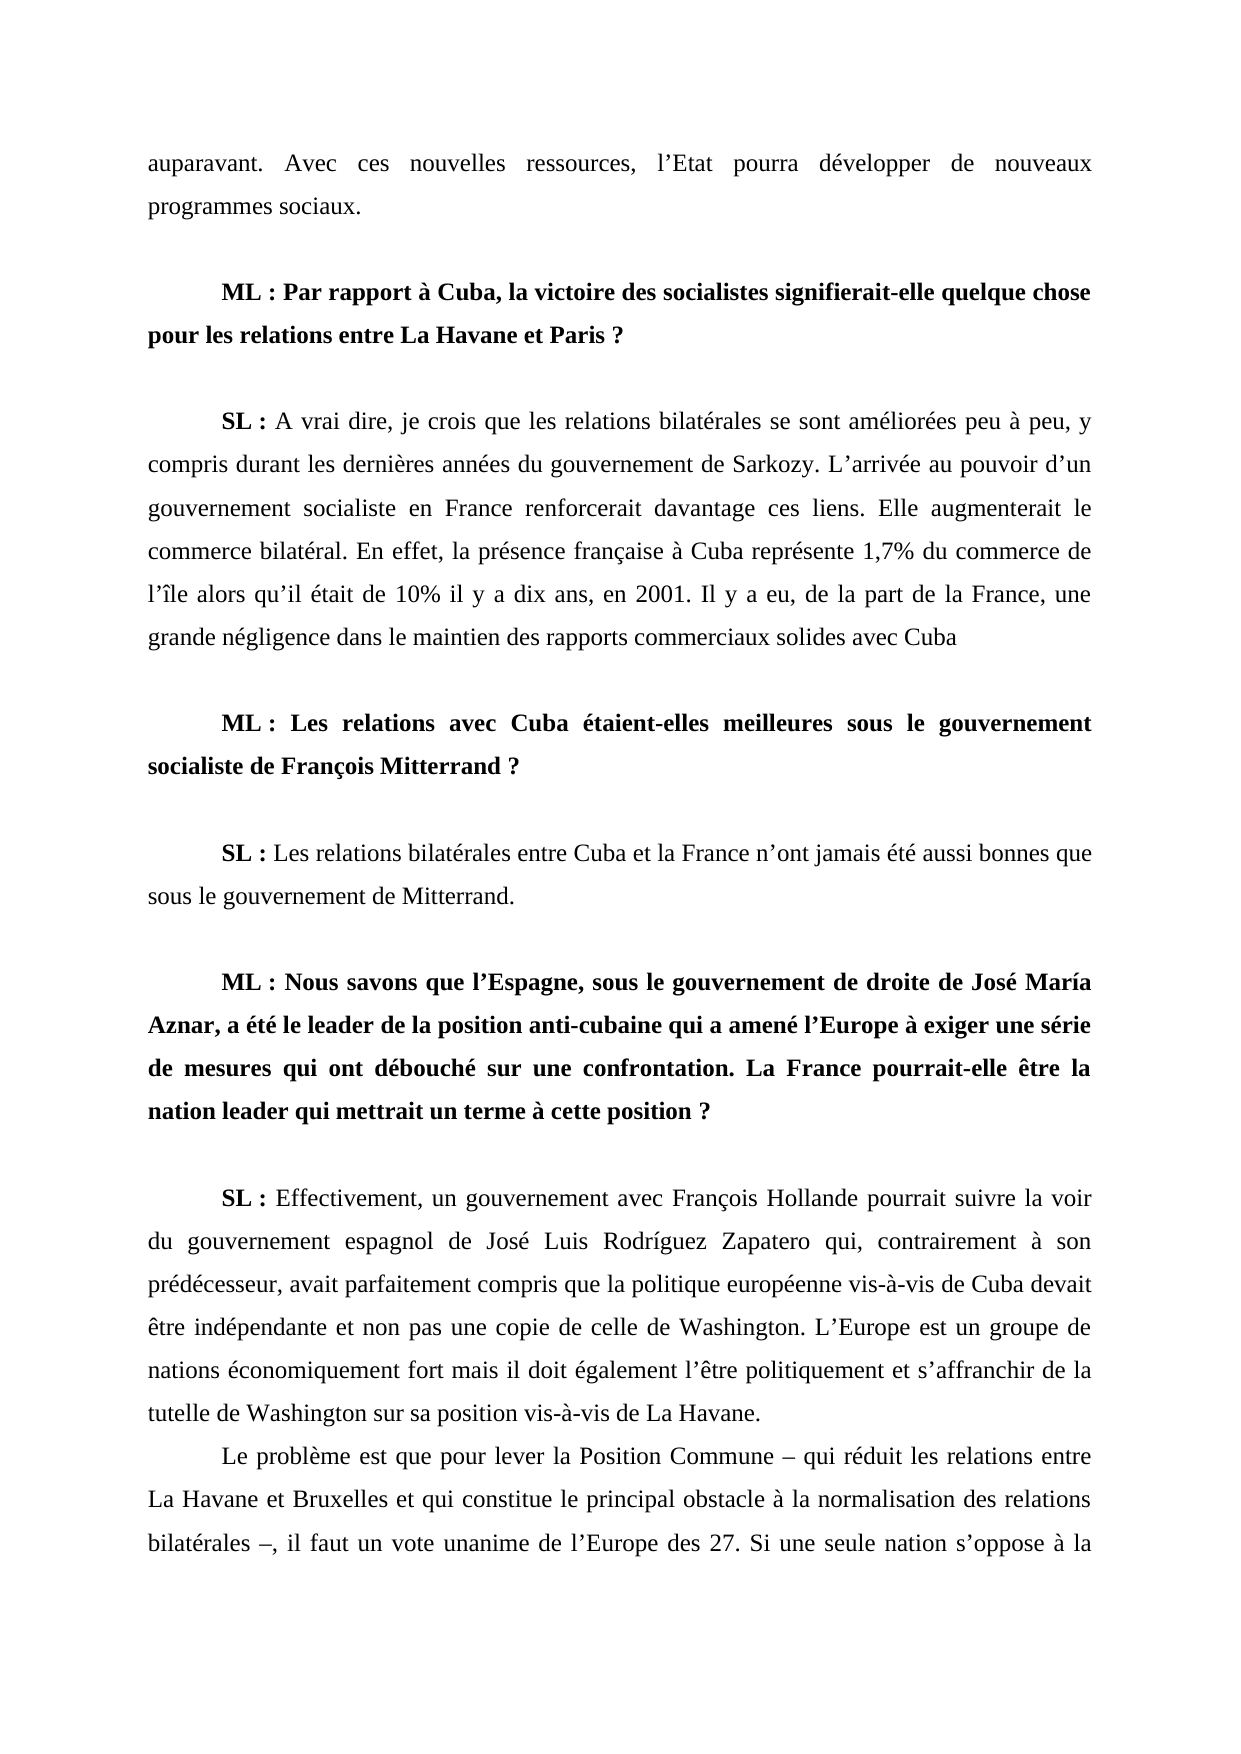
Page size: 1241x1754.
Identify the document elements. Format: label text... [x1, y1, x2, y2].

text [148, 1441, 1093, 1556]
text ML : Par rapport à Cuba, la victoire des socialistes signifierait-elle quelque chose pour les relations entre La Havane et Paris ? [148, 277, 1093, 349]
text SL : Les relations bilatérales entre Cuba et la France n’ont jamais été aussi bonnes que sous le gouvernement de Mitterrand. [148, 838, 1093, 909]
text SL : A vrai dire, je crois que les relations bilatérales se sont améliorées peu à peu, y compris durant les dernières années du gouvernement de Sarkozy. L’arrivée au pouvoir d’un gouvernement socialiste en France renforcerait davantage ces liens. Elle augmenterait le commerce bilatéral. En effet, la présence française à Cuba représente 1,7% du commerce de l’île alors qu’il était de 10% il y a dix ans, en 2001. Il y a eu, de la part de la France, une grande négligence dans le maintien des rapports commerciaux solides avec Cuba [148, 406, 1093, 651]
text ML : Les relations avec Cuba étaient-elles meilleures sous le gouvernement socialiste de François Mitterrand ? [148, 708, 1093, 780]
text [148, 148, 1093, 219]
text SL : Effectivement, un gouvernement avec François Hollande pourrait suivre la voir du gouvernement espagnol de José Luis Rodríguez Zapatero qui, contrairement à son prédécesseur, avait parfaitement compris que la politique européenne vis-à-vis de Cuba devait être indépendante et non pas une copie de celle de Washington. L’Europe est un groupe de nations économiquement fort mais il doit également l’être politiquement et s’affranchir de la tutelle de Washington sur sa position vis-à-vis de La Havane. [148, 1183, 1093, 1427]
text ML : Nous savons que l’Espagne, sous le gouvernement de droite de José María Aznar, a été le leader de la position anti-cubaine qui a amené l’Europe à exiger une série de mesures qui ont débouché sur une confrontation. La France pourrait-elle être la nation leader qui mettrait un terme à cette position ? [148, 967, 1093, 1125]
